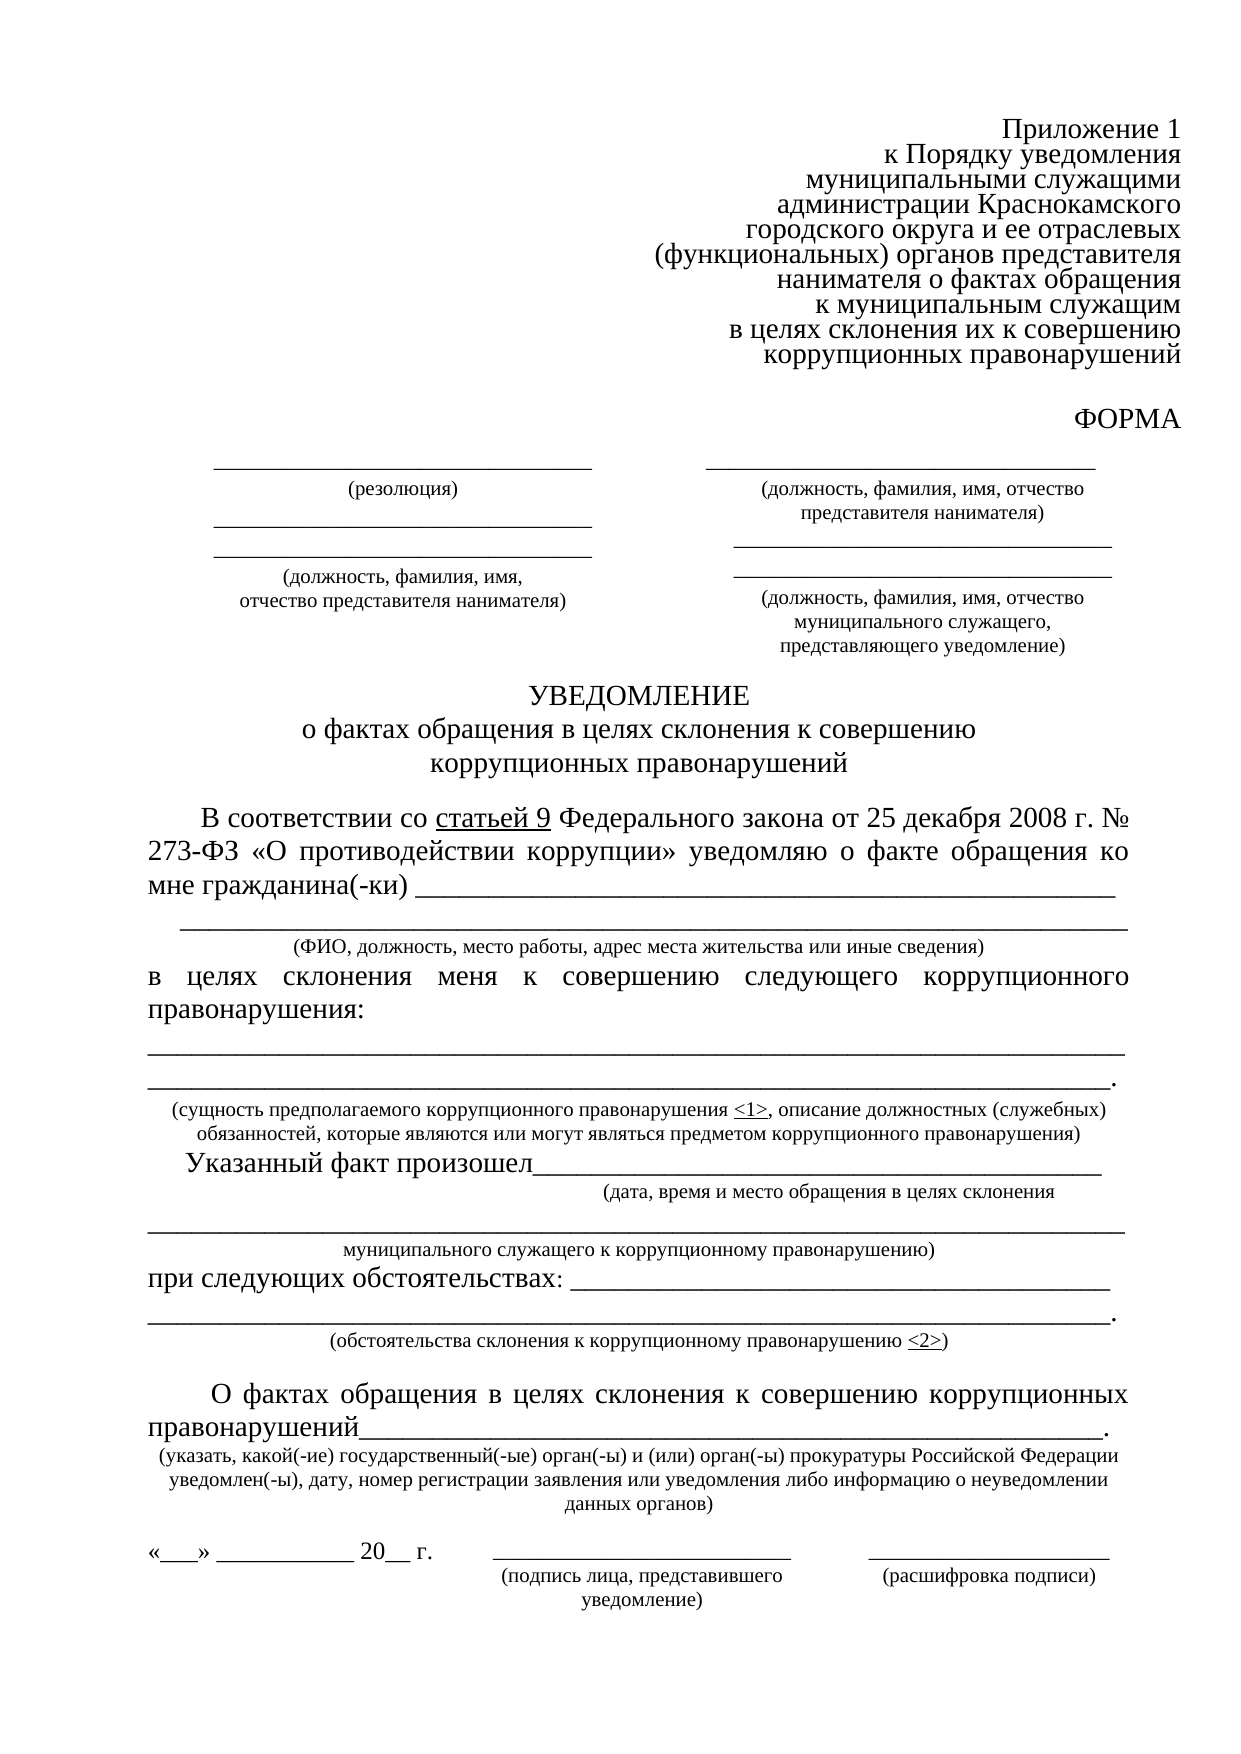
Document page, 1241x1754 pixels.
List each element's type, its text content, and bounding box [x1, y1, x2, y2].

table_cell «___» ___________ 20__ г. [141, 1526, 442, 1621]
table_cell _____________________ (расшифровка подписи) [841, 1526, 1137, 1621]
text к Порядку уведомления [148, 143, 1181, 168]
text коррупционных правонарушений [148, 343, 1181, 368]
table_header _________________________________ (резолюция) _________________________________ _________________________________ (должность, фамилия, имя, отчество представителя нанимателя) [141, 435, 664, 667]
text (функциональных) органов представителя [675, 243, 1181, 268]
table_header __________________________________ (должность, фамилия, имя, отчество представителя нанимателя) _________________________________ _________________________________ (должность, фамилия, имя, отчество муниципального служащего, представляющего уведомление) [664, 435, 1137, 667]
text к муниципальным служащим [148, 293, 1181, 318]
table_cell В соответствии со статьей 9 Федерального закона от 25 декабря 2008 г. № 273-ФЗ «О противодействии коррупции» уведомляю о факте обращения ко мне гражданина(-ки) ________________________________________________ _________________________________________________________________ (ФИО, должность, место работы, адрес места жительства или иные сведения) в целях склонения меня к совершению следующего коррупционного правонарушения: ___________________________________________________________________ __________________________________________________________________. (сущность предполагаемого коррупционного правонарушения <1>, описание должностных (служебных) обязанностей, которые являются или могут являться предметом коррупционного правонарушения) Указанный факт произошел_______________________________________ (дата, время и место обращения в целях склонения ___________________________________________________________________ муниципального служащего к коррупционному правонарушению) при следующих обстоятельствах: _____________________________________ __________________________________________________________________. (обстоятельства склонения к коррупционному правонарушению <2>) О фактах обращения в целях склонения к совершению коррупционных правонарушений___________________________________________________. (указать, какой(-ие) государственный(-ые) орган(-ы) и (или) орган(-ы) прокуратуры Российской Федерации уведомлен(-ы), дату, номер регистрации заявления или уведомления либо информацию о неуведомлении данных органов) [141, 789, 1137, 1526]
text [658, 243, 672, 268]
text нанимателя о фактах обращения [961, 268, 1181, 293]
text в целях склонения их к совершению [148, 318, 1181, 343]
text нанимателя о фактах обращения [148, 268, 958, 293]
table_cell __________________________ (подпись лица, представившего уведомление) [442, 1526, 841, 1621]
text муниципальными служащими [148, 168, 1181, 193]
text администрации Краснокамского [148, 193, 1181, 218]
text ФОРМА [148, 402, 1181, 435]
text городского округа и ее отраслевых [148, 218, 1181, 243]
text (функциональных) органов представителя [148, 243, 661, 268]
text Приложение 1 [148, 118, 1181, 143]
table_cell УВЕДОМЛЕНИЕ о фактах обращения в целях склонения к совершению коррупционных правонарушений [141, 668, 1137, 789]
